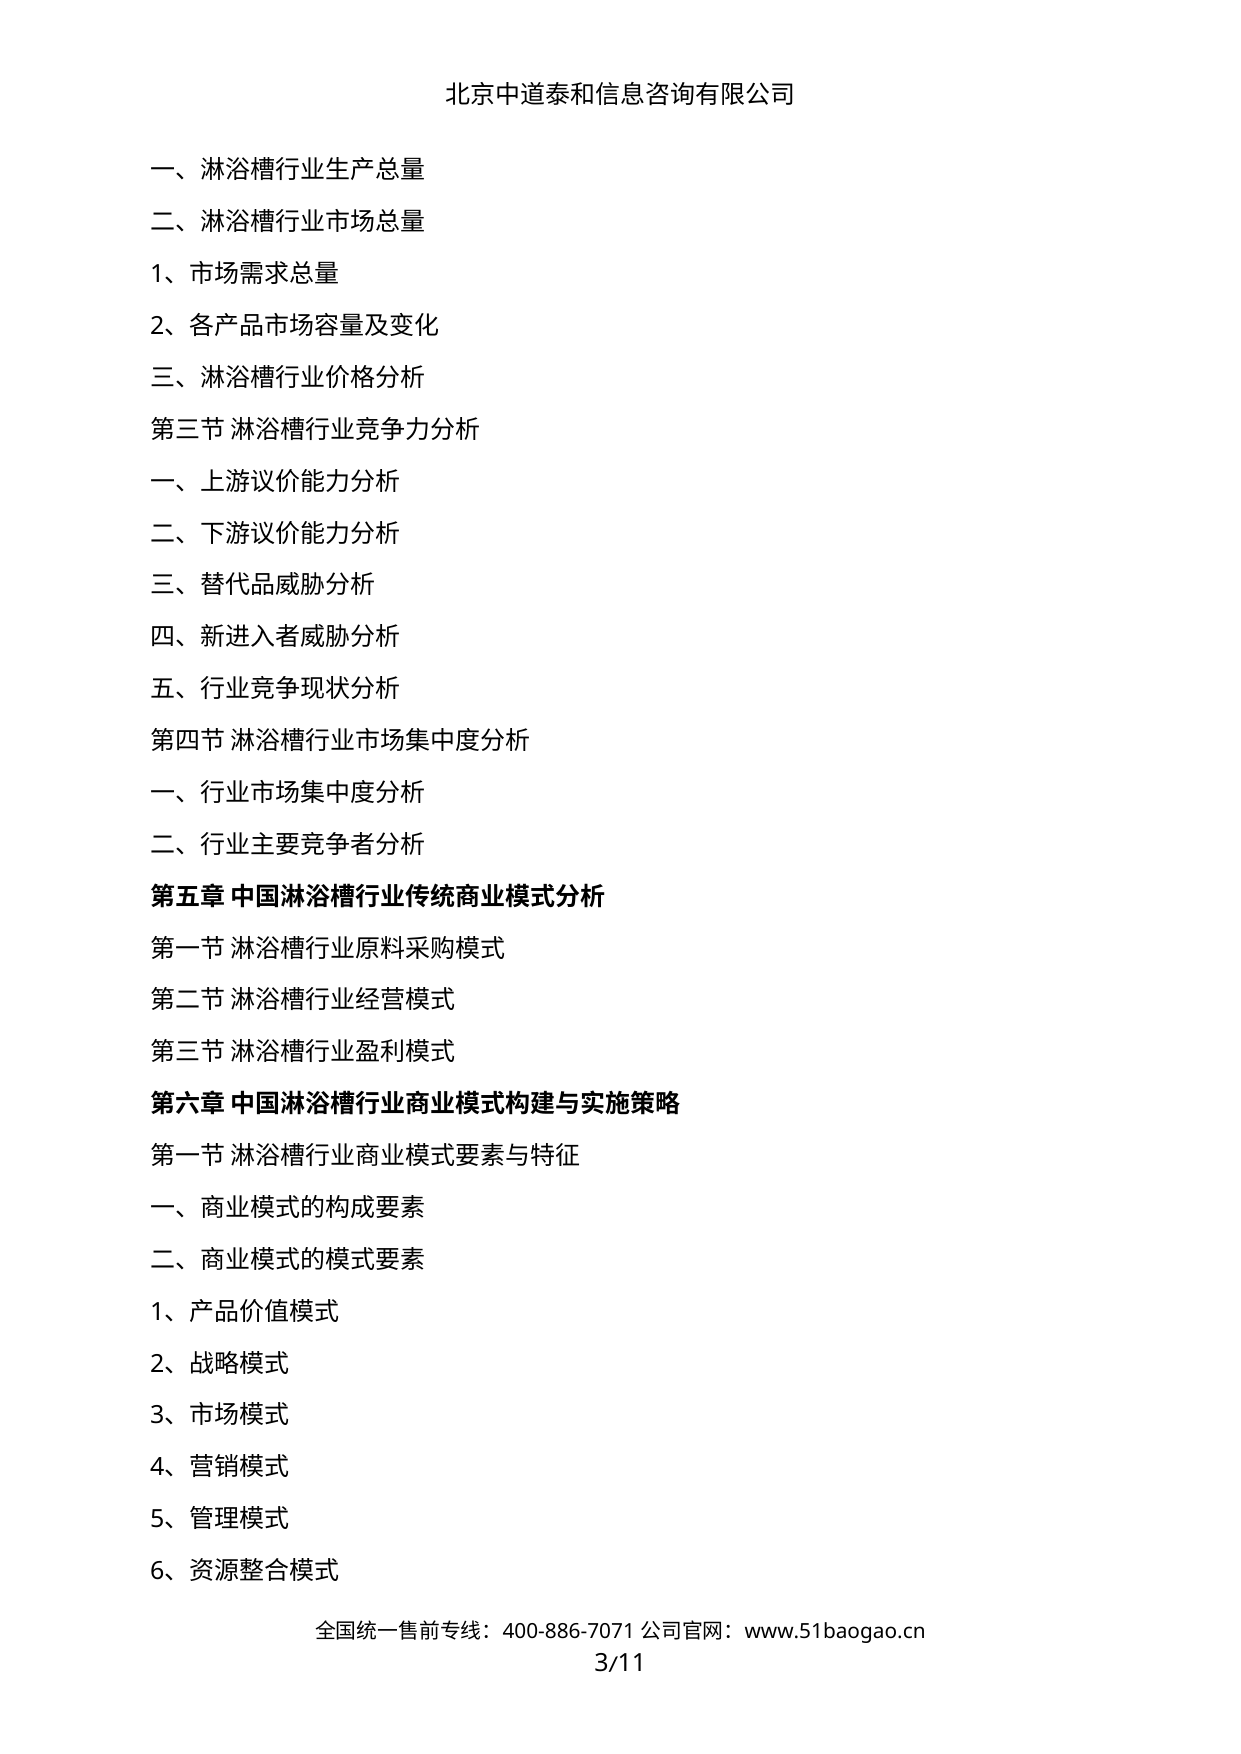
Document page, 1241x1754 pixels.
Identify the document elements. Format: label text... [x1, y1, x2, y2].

text 2、战略模式 [150, 1343, 1090, 1379]
text 第一节 淋浴槽行业商业模式要素与特征 [150, 1136, 1090, 1172]
text 第四节 淋浴槽行业市场集中度分析 [150, 721, 1090, 757]
text 一、行业市场集中度分析 [150, 772, 1090, 809]
text 1、市场需求总量 [150, 254, 1090, 290]
text 二、行业主要竞争者分析 [150, 824, 1090, 861]
text 第一节 淋浴槽行业原料采购模式 [150, 928, 1090, 964]
text 二、商业模式的模式要素 [150, 1239, 1090, 1276]
text 二、下游议价能力分析 [150, 513, 1090, 549]
text 三、替代品威胁分析 [150, 565, 1090, 601]
text 一、淋浴槽行业生产总量 [150, 150, 1090, 186]
text 第二节 淋浴槽行业经营模式 [150, 980, 1090, 1016]
text 三、淋浴槽行业价格分析 [150, 357, 1090, 394]
text 1、产品价值模式 [150, 1291, 1090, 1327]
text 四、新进入者威胁分析 [150, 617, 1090, 653]
text 6、资源整合模式 [150, 1551, 1090, 1587]
text 一、商业模式的构成要素 [150, 1187, 1090, 1224]
text 5、管理模式 [150, 1499, 1090, 1535]
text 第三节 淋浴槽行业盈利模式 [150, 1032, 1090, 1068]
text 第五章 中国淋浴槽行业传统商业模式分析 [150, 876, 1090, 912]
text 2、各产品市场容量及变化 [150, 306, 1090, 342]
text 二、淋浴槽行业市场总量 [150, 202, 1090, 238]
text 4、营销模式 [150, 1447, 1090, 1483]
text 3、市场模式 [150, 1395, 1090, 1431]
text 一、上游议价能力分析 [150, 461, 1090, 497]
text 五、行业竞争现状分析 [150, 669, 1090, 705]
text 第六章 中国淋浴槽行业商业模式构建与实施策略 [150, 1084, 1090, 1120]
text 第三节 淋浴槽行业竞争力分析 [150, 409, 1090, 446]
